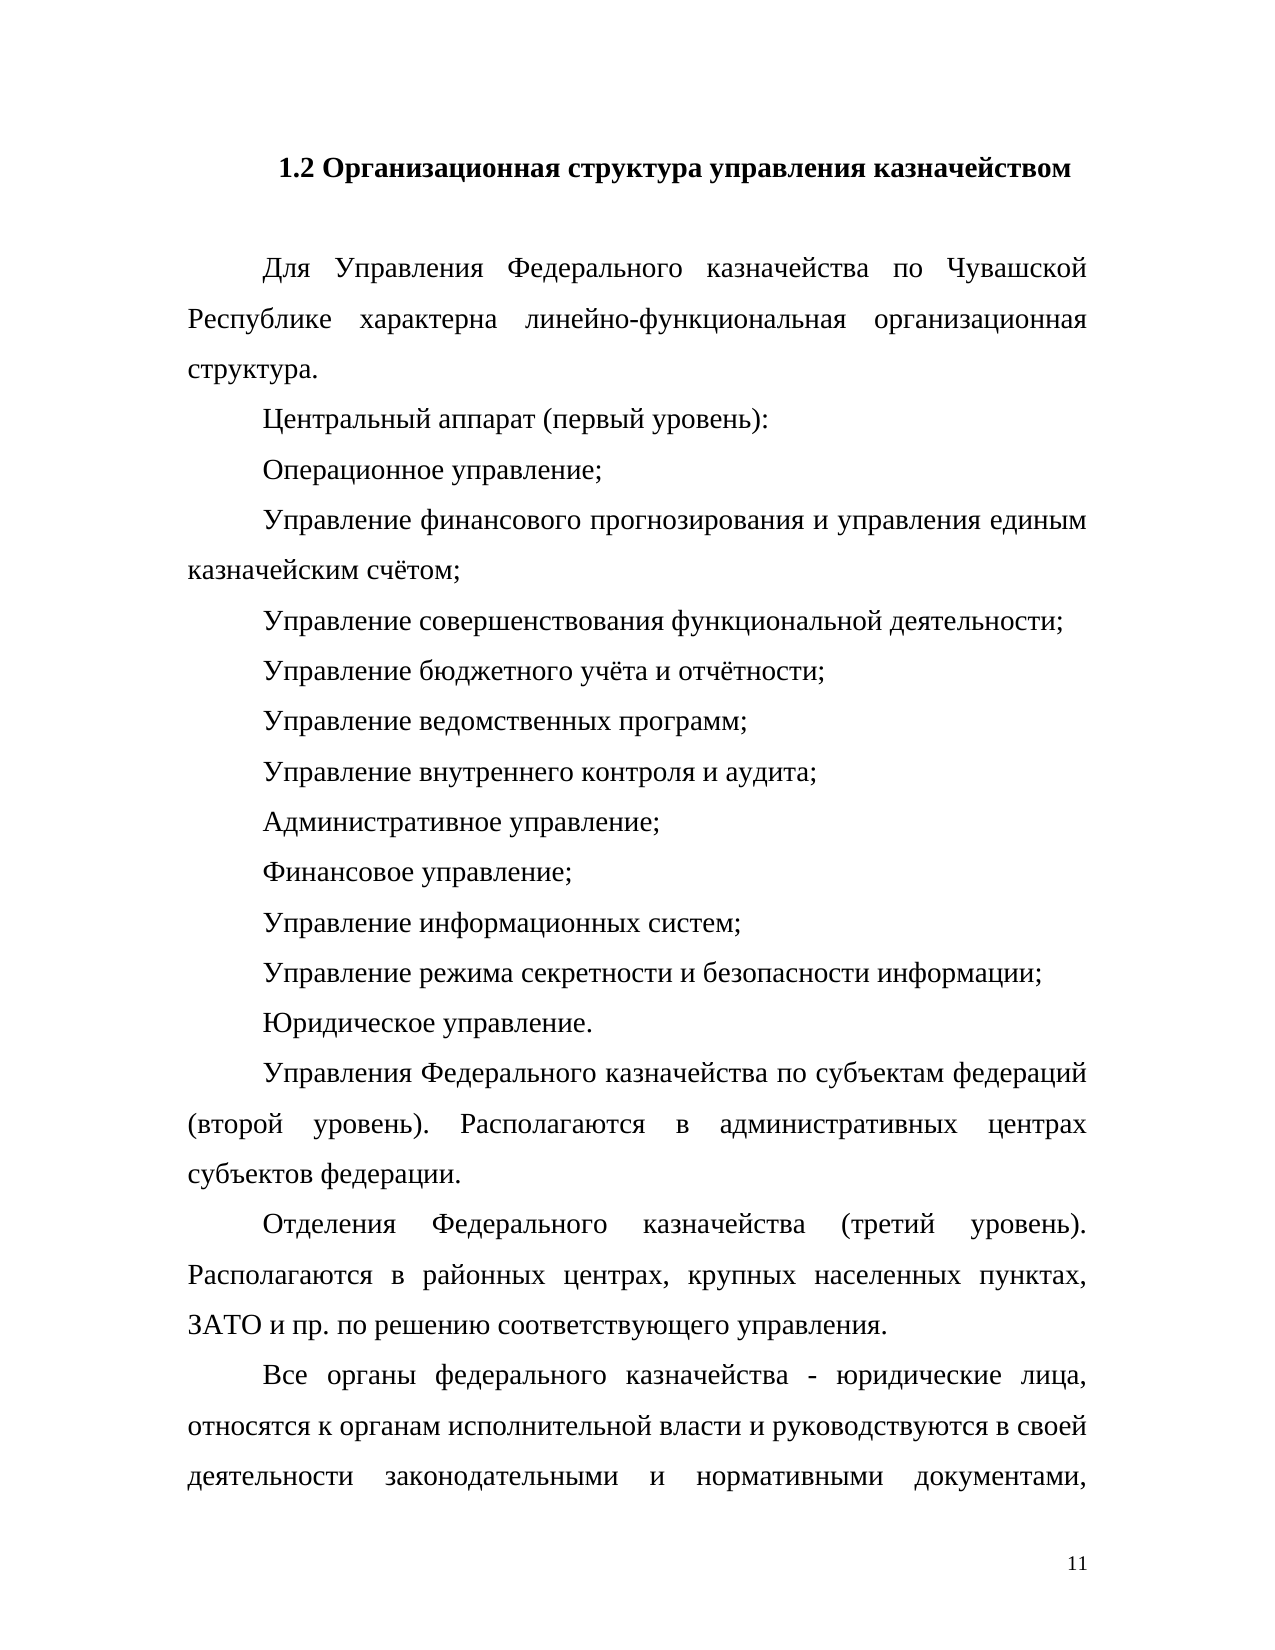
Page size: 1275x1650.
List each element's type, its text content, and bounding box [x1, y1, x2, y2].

text Для Управления Федерального казначейства по Чувашской Республике характерна линейно-функциональная организационная структура. [187, 251, 1087, 385]
text Управление совершенствования функциональной деятельности; [187, 603, 1087, 636]
text 1.2 Организационная структура управления казначейством [187, 150, 1087, 183]
text Юридическое управление. [187, 1005, 1087, 1039]
text Управление внутреннего контроля и аудита; [187, 754, 1087, 787]
text Операционное управление; [187, 452, 1087, 485]
text Управление финансового прогнозирования и управления единым казначейским счётом; [187, 502, 1087, 586]
text Управления Федерального казначейства по субъектам федераций (второй уровень). Располагаются в административных центрах субъектов федерации. [187, 1056, 1087, 1190]
text Управление режима секретности и безопасности информации; [187, 955, 1087, 988]
text Финансовое управление; [187, 854, 1087, 888]
text Отделения Федерального казначейства (третий уровень). Располагаются в районных центрах, крупных населенных пунктах, ЗАТО и пр. по решению соответствующего управления. [187, 1207, 1087, 1341]
text Управление информационных систем; [187, 905, 1087, 938]
text Центральный аппарат (первый уровень): [187, 402, 1087, 435]
text Управление ведомственных программ; [187, 703, 1087, 737]
text Управление бюджетного учёта и отчётности; [187, 653, 1087, 687]
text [187, 1357, 1087, 1492]
text Административное управление; [187, 804, 1087, 838]
